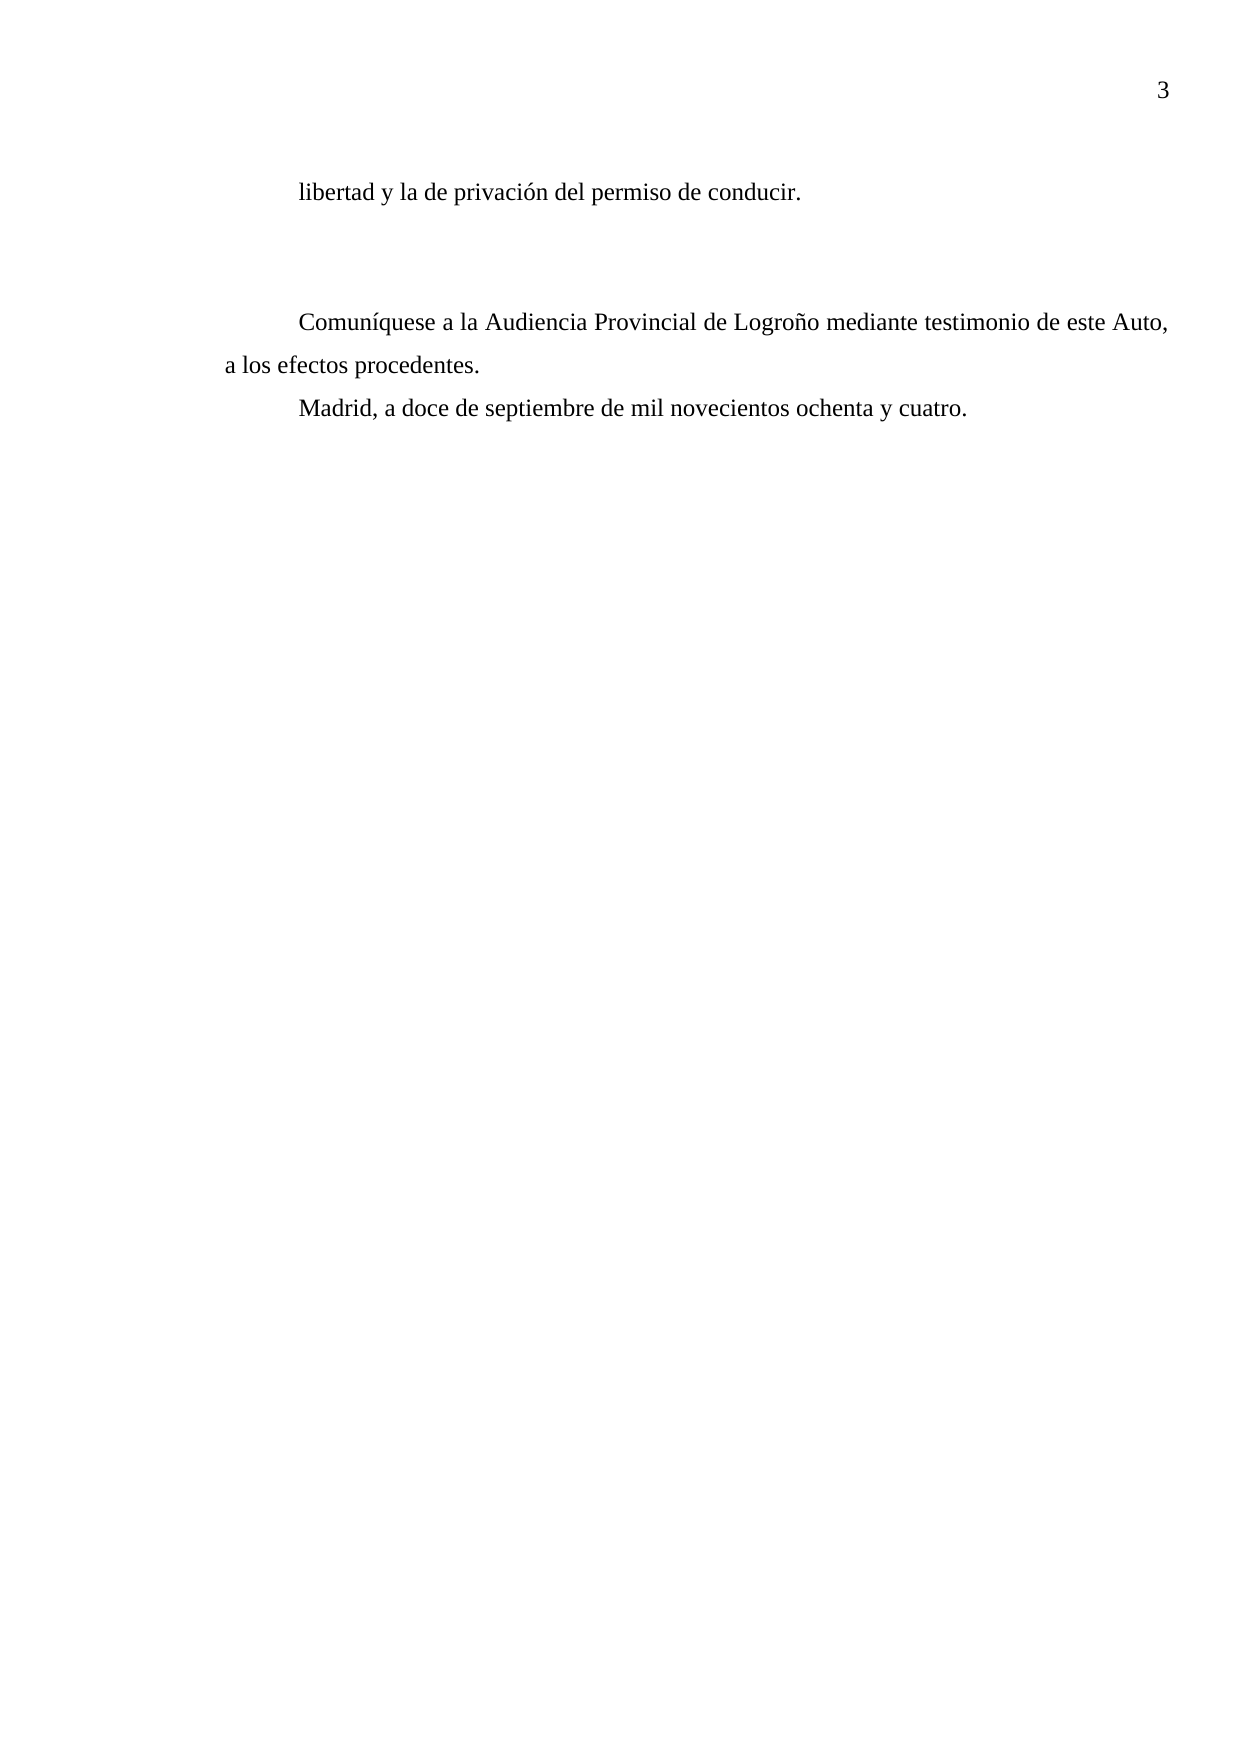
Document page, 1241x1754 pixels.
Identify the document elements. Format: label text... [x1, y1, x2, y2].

text libertad y la de privación del permiso de conducir. [224, 177, 1169, 206]
text Comuníquese a la Audiencia Provincial de Logroño mediante testimonio de este Auto, a los efectos procedentes. [224, 307, 1169, 378]
text Madrid, a doce de septiembre de mil novecientos ochenta y cuatro. [224, 393, 1169, 422]
